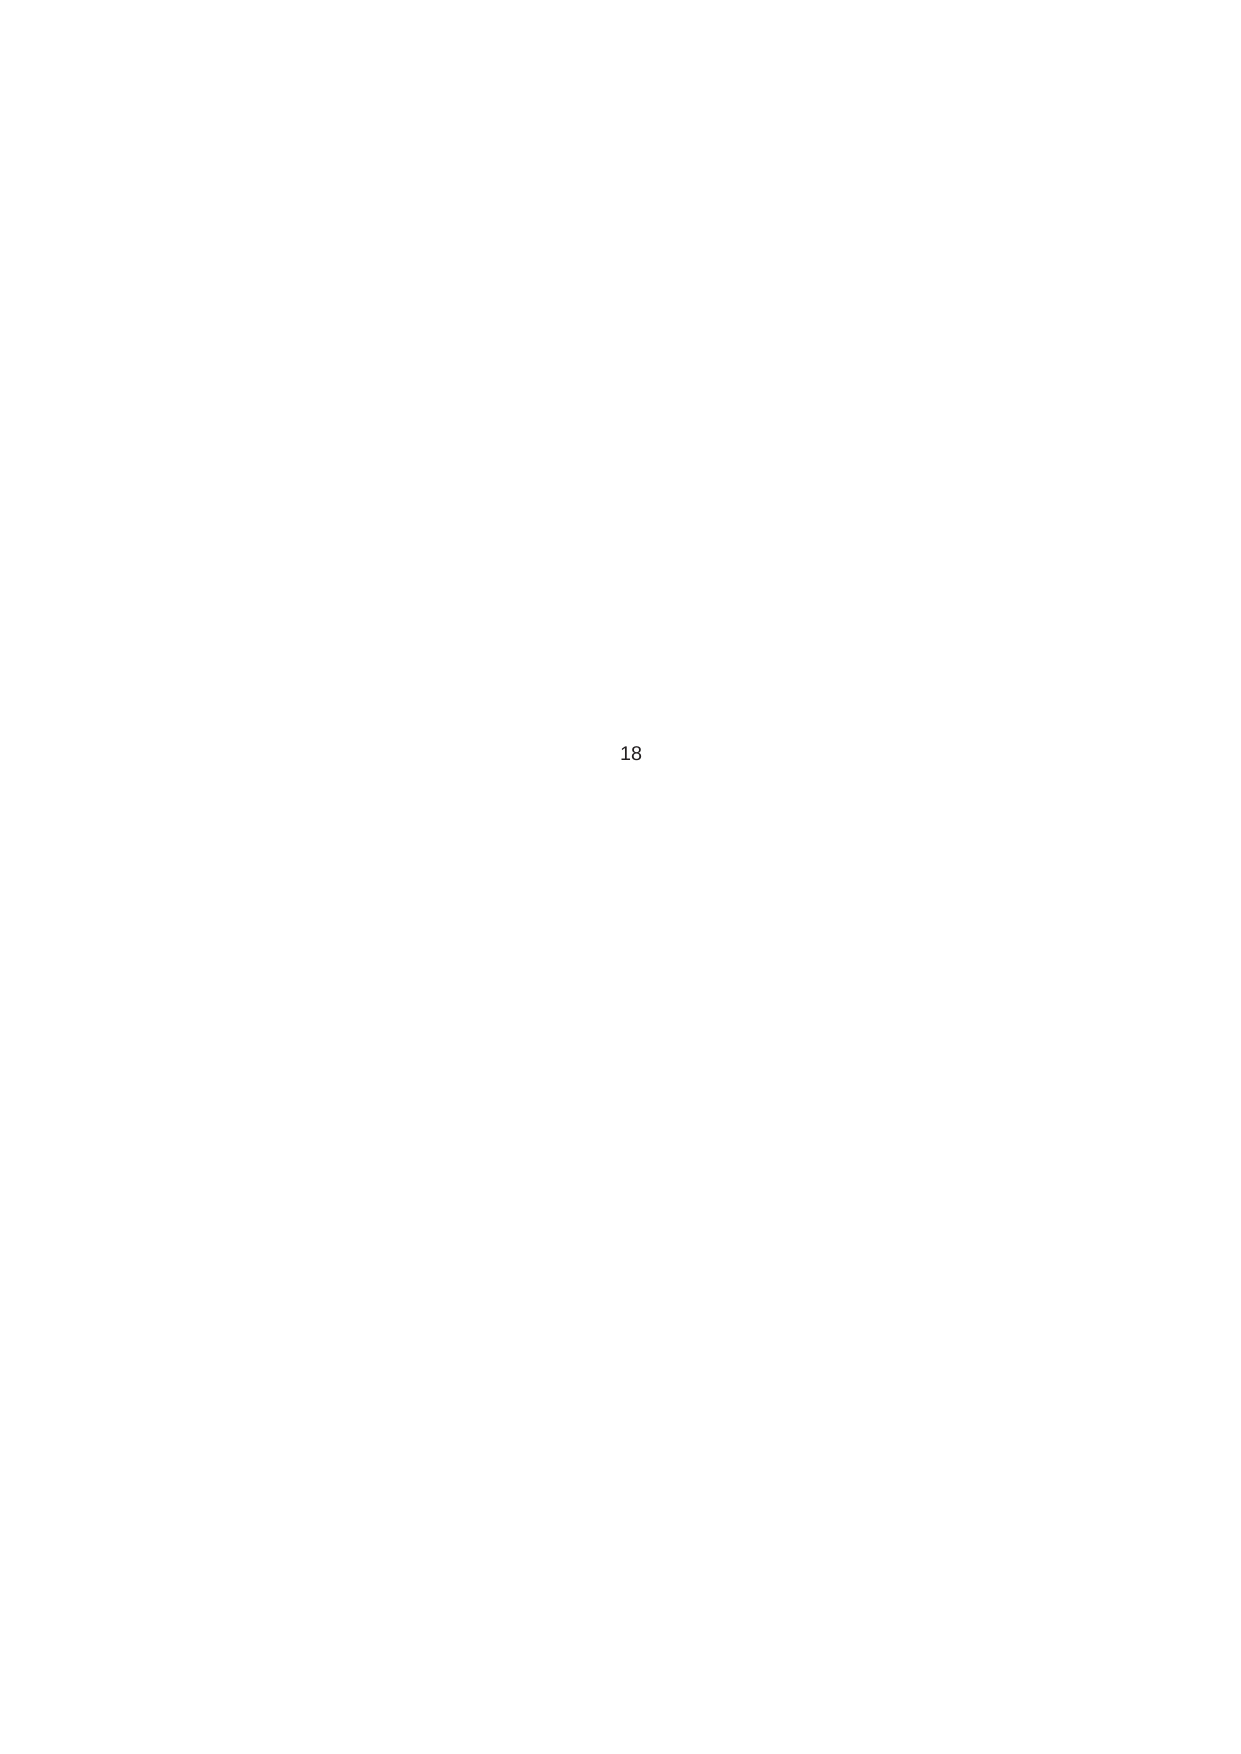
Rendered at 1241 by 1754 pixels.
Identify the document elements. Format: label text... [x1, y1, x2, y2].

text 18 [620, 742, 998, 765]
